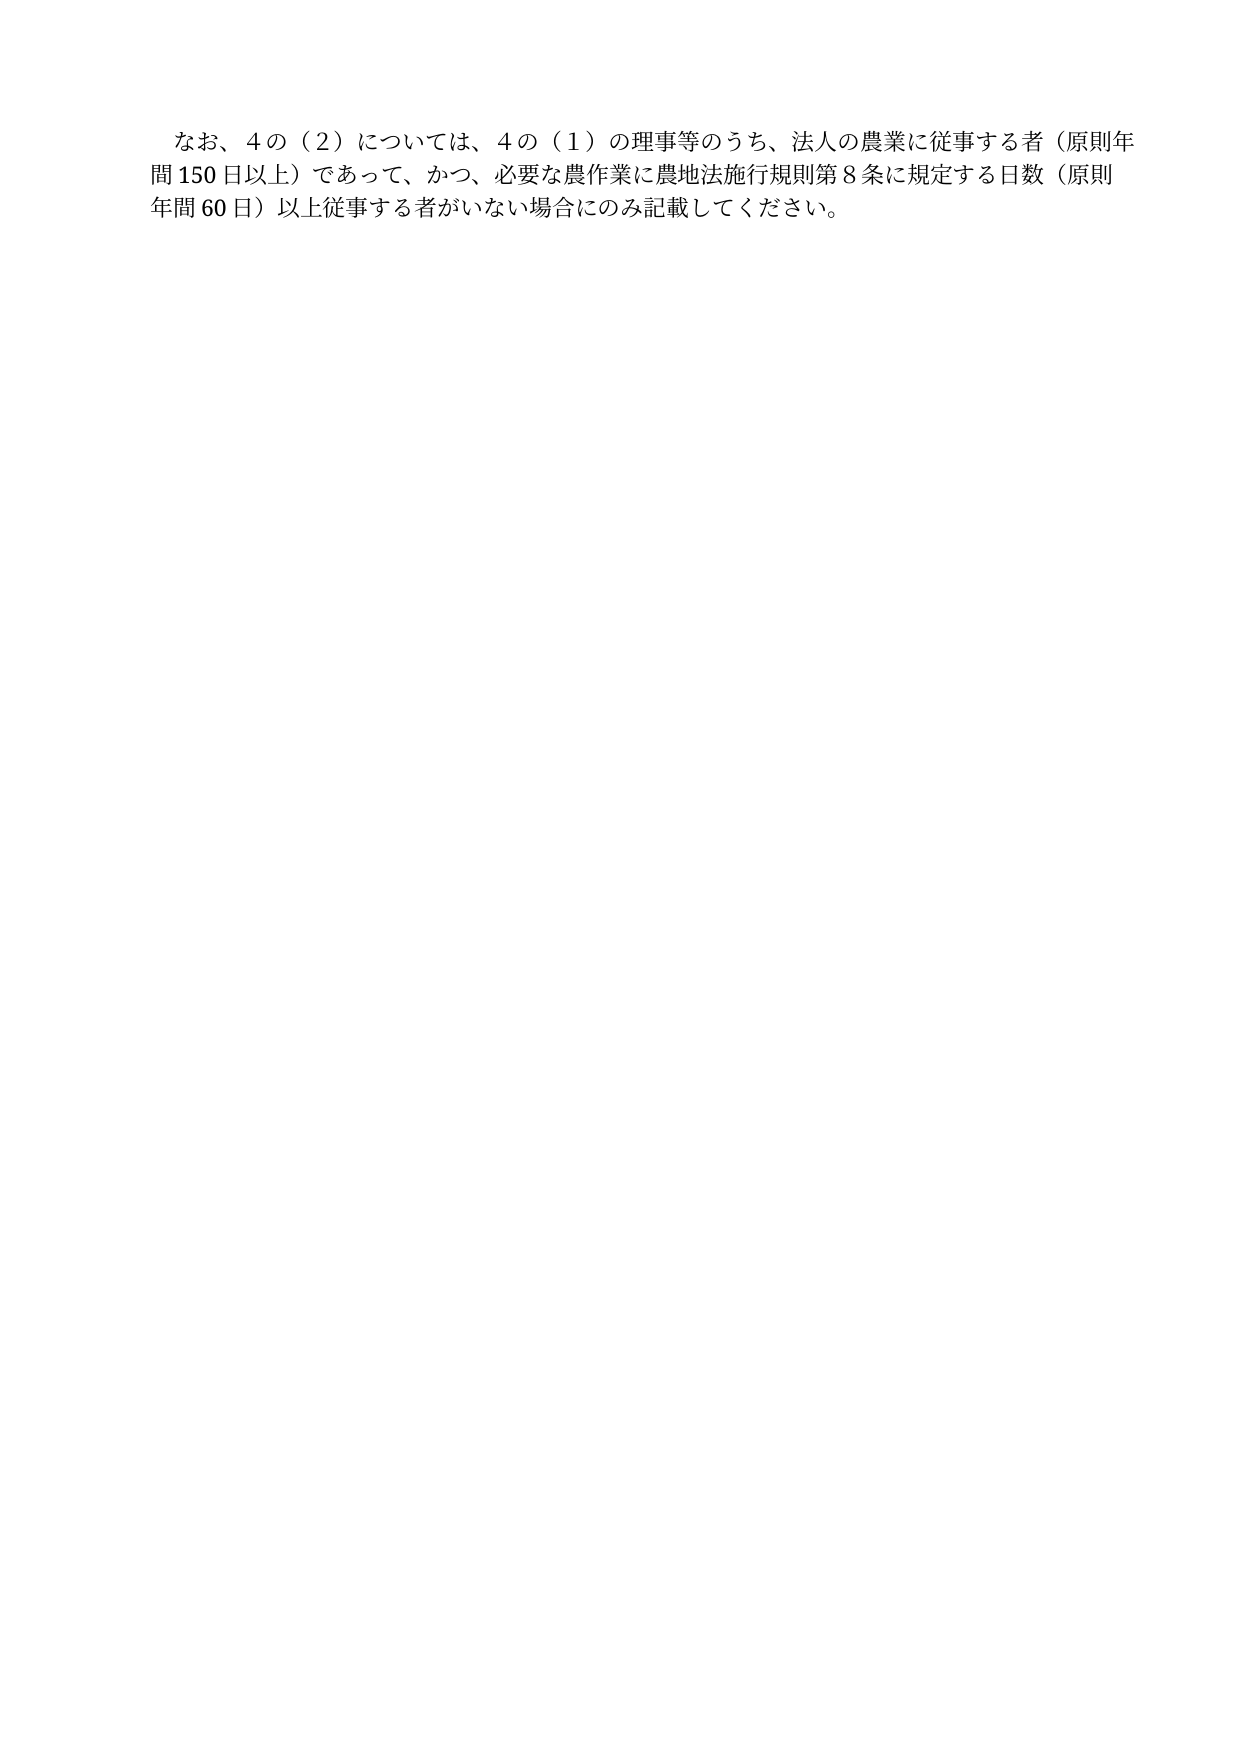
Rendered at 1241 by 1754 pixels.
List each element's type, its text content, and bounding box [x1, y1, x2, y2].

text なお、４の（２）については、４の（１）の理事等のうち、法人の農業に従事する者（原則年間150日以上）であって、かつ、必要な農作業に農地法施行規則第８条に規定する日数（原則年間60日）以上従事する者がいない場合にのみ記載してください。 [104, 124, 1136, 223]
